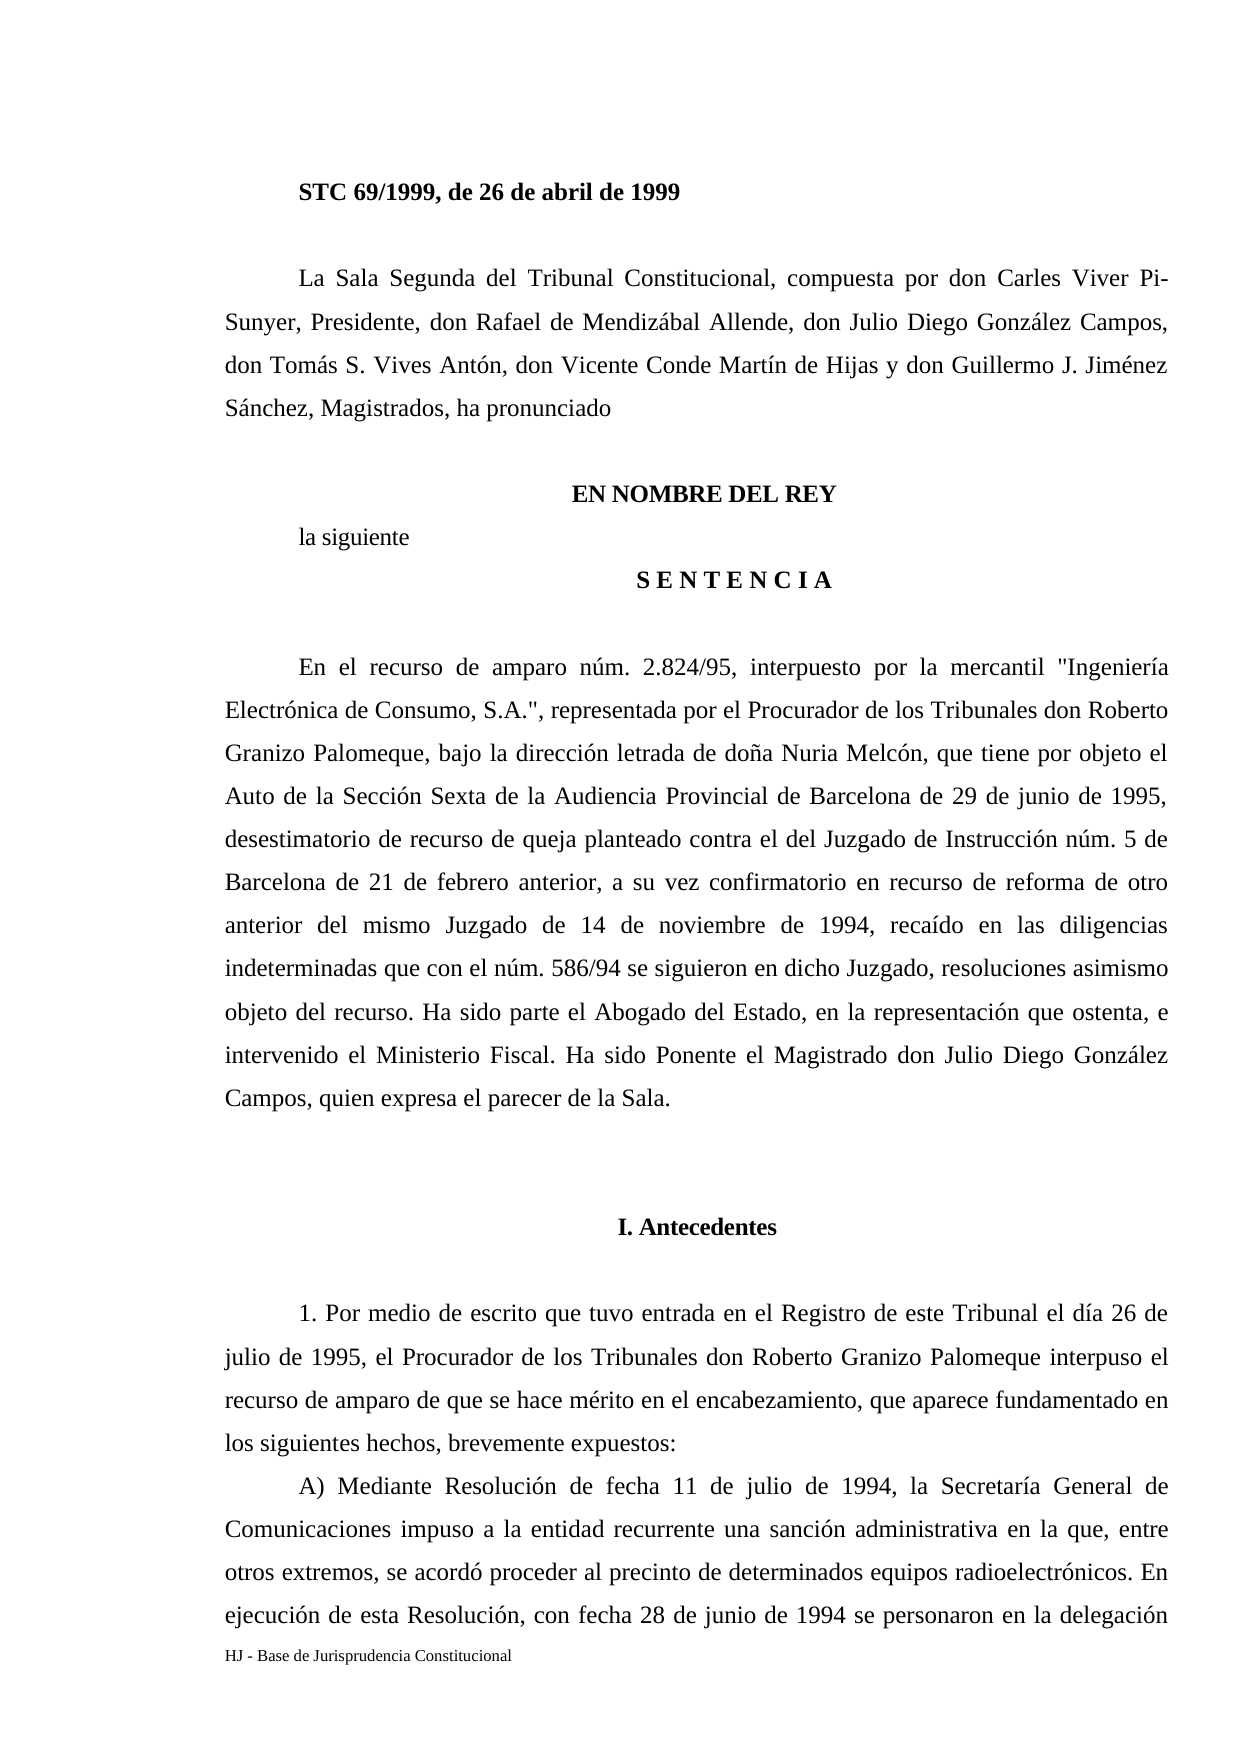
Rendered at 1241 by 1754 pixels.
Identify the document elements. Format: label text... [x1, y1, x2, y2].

text EN NOMBRE DEL REY [224, 479, 1110, 508]
text La Sala Segunda del Tribunal Constitucional, compuesta por don Carles Viver Pi-Sunyer, Presidente, don Rafael de Mendizábal Allende, don Julio Diego González Campos, don Tomás S. Vives Antón, don Vicente Conde Martín de Hijas y don Guillermo J. Jiménez Sánchez, Magistrados, ha pronunciado [224, 263, 1169, 422]
text STC 69/1999, de 26 de abril de 1999 [224, 177, 1169, 206]
text S E N T E N C I A [224, 565, 1169, 594]
text la siguiente [224, 522, 1110, 551]
text 1. Por medio de escrito que tuvo entrada en el Registro de este Tribunal el día 26 de julio de 1995, el Procurador de los Tribunales don Roberto Granizo Palomeque interpuso el recurso de amparo de que se hace mérito en el encabezamiento, que aparece fundamentado en los siguientes hechos, brevemente expuestos: [224, 1298, 1169, 1457]
text En el recurso de amparo núm. 2.824/95, interpuesto por la mercantil "Ingeniería Electrónica de Consumo, S.A.", representada por el Procurador de los Tribunales don Roberto Granizo Palomeque, bajo la dirección letrada de doña Nuria Melcón, que tiene por objeto el Auto de la Sección Sexta de la Audiencia Provincial de Barcelona de 29 de junio de 1995, desestimatorio de recurso de queja planteado contra el del Juzgado de Instrucción núm. 5 de Barcelona de 21 de febrero anterior, a su vez confirmatorio en recurso de reforma de otro anterior del mismo Juzgado de 14 de noviembre de 1994, recaído en las diligencias indeterminadas que con el núm. 586/94 se siguieron en dicho Juzgado, resoluciones asimismo objeto del recurso. Ha sido parte el Abogado del Estado, en la representación que ostenta, e intervenido el Ministerio Fiscal. Ha sido Ponente el Magistrado don Julio Diego González Campos, quien expresa el parecer de la Sala. [224, 652, 1169, 1112]
text I. Antecedentes [224, 1212, 1169, 1241]
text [224, 1471, 1169, 1629]
